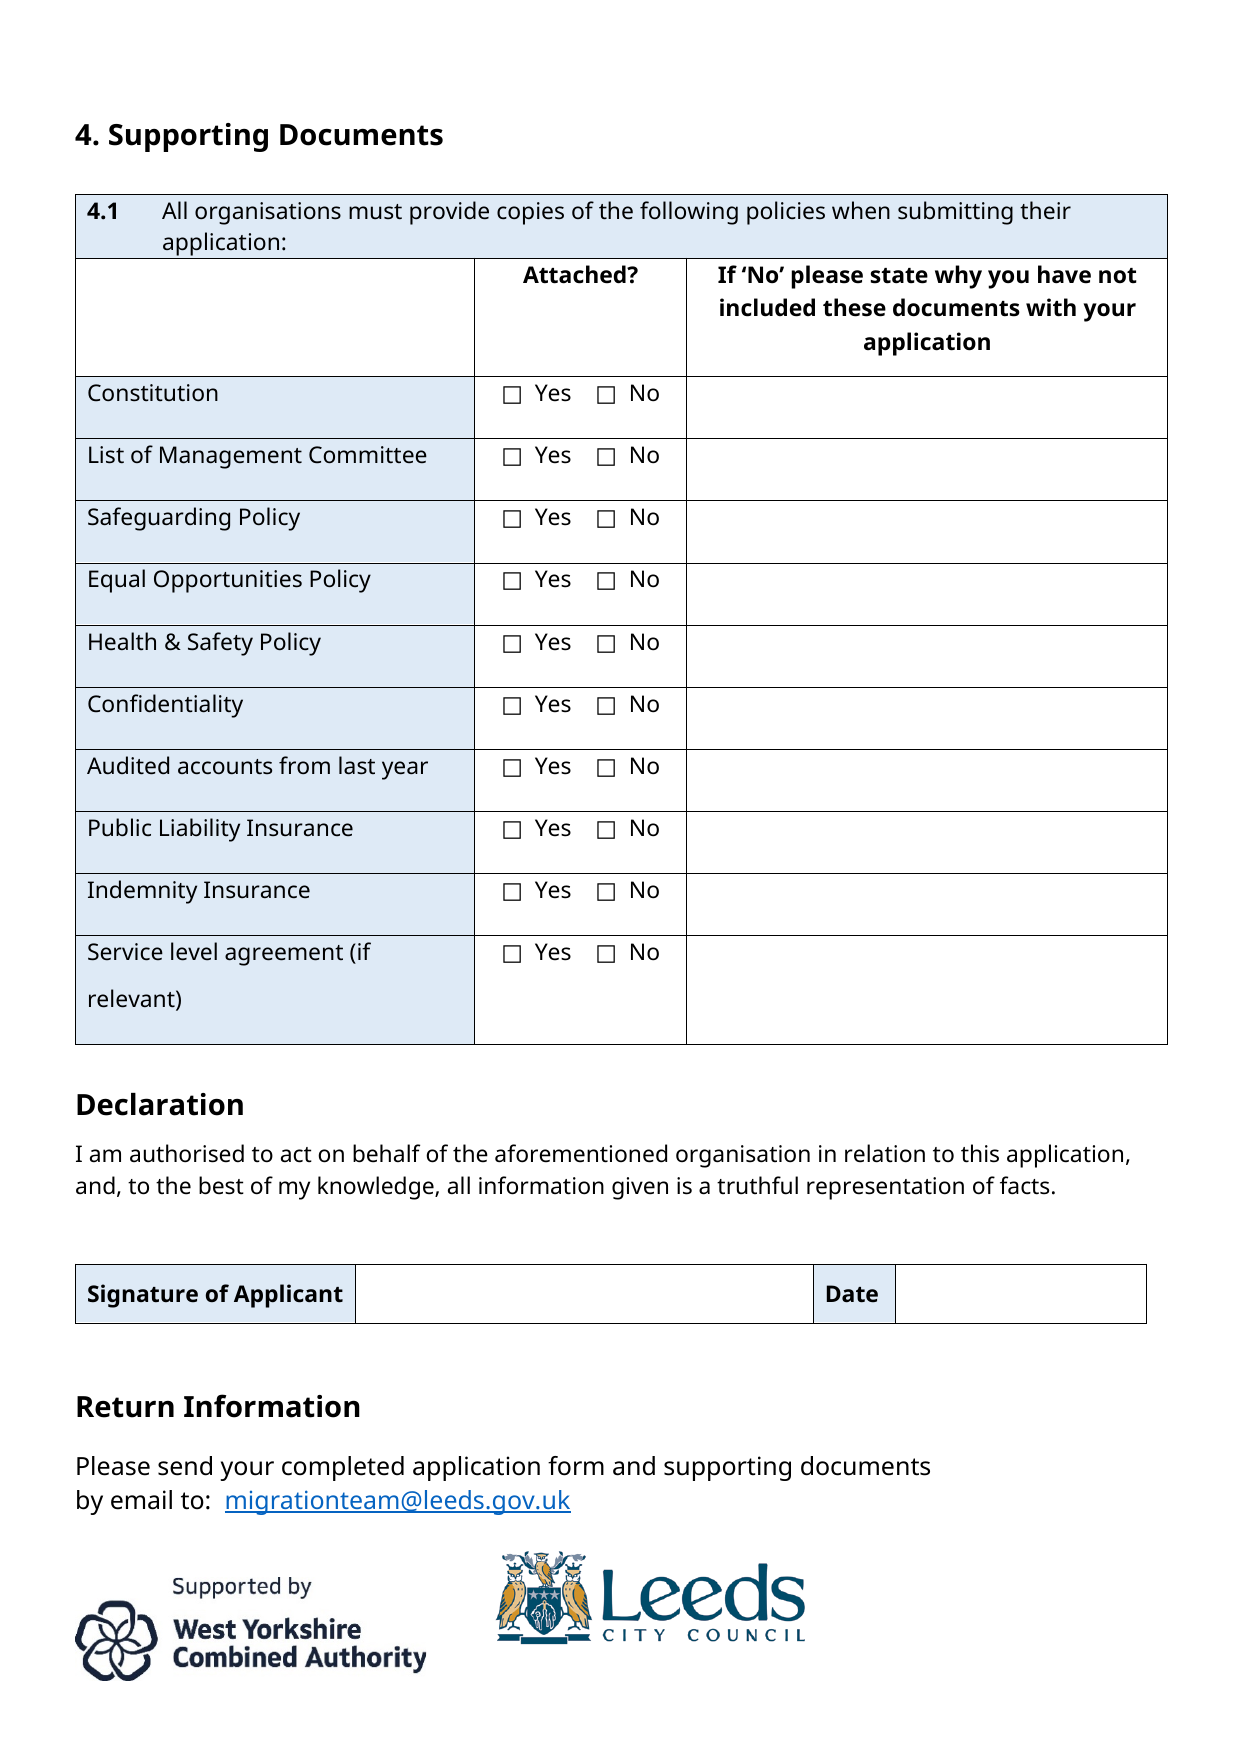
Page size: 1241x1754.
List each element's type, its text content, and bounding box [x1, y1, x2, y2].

table_cell Attached? [475, 259, 686, 376]
text Please send your completed application form and supporting documents [75, 1448, 1165, 1482]
text by email to: migrationteam@leeds.gov.uk [75, 1482, 1165, 1517]
table_header Date [814, 1265, 895, 1322]
table_header All organisations must provide copies of the following policies when submitting their application: [76, 195, 1167, 258]
picture [75, 1577, 427, 1681]
table_cell [687, 626, 1167, 687]
table_cell [687, 750, 1167, 811]
table_cell Service level agreement (if relevant) [76, 936, 474, 1044]
table_cell [687, 936, 1167, 1044]
table_cell □ Yes □ No [475, 750, 686, 811]
table_cell □ Yes □ No [475, 501, 686, 562]
picture [492, 1549, 806, 1645]
table_cell List of Management Committee [76, 439, 474, 500]
table_cell □ Yes □ No [475, 812, 686, 873]
table_header [896, 1265, 1146, 1322]
table_cell □ Yes □ No [475, 626, 686, 687]
table_cell If ‘No’ please state why you have not included these documents with your application [687, 259, 1167, 376]
table_cell Constitution [76, 377, 474, 438]
table_cell □ Yes □ No [475, 874, 686, 935]
table_header Signature of Applicant [76, 1265, 355, 1322]
table_cell Equal Opportunities Policy [76, 564, 474, 624]
table_cell Audited accounts from last year [76, 750, 474, 811]
text Declaration [75, 1084, 1165, 1124]
table_header [356, 1265, 813, 1322]
table_cell Safeguarding Policy [76, 501, 474, 562]
table_cell [687, 564, 1167, 624]
table_cell □ Yes □ No [475, 936, 686, 1044]
table_cell [687, 377, 1167, 438]
table_cell [687, 812, 1167, 873]
table_cell □ Yes □ No [475, 439, 686, 500]
table_cell [687, 874, 1167, 935]
table_cell Indemnity Insurance [76, 874, 474, 935]
table_cell [76, 259, 474, 376]
table_cell □ Yes □ No [475, 688, 686, 749]
table_cell □ Yes □ No [475, 377, 686, 438]
table_cell [687, 501, 1167, 562]
table_cell □ Yes □ No [475, 564, 686, 624]
table_cell Health & Safety Policy [76, 626, 474, 687]
table_cell [687, 688, 1167, 749]
table_cell Public Liability Insurance [76, 812, 474, 873]
text I am authorised to act on behalf of the aforementioned organisation in relation to this application, and, to the best of my knowledge, all information given is a truthful representation of facts. [75, 1138, 1165, 1201]
table_cell Confidentiality [76, 688, 474, 749]
text 4. Supporting Documents [75, 115, 1165, 154]
table_cell [687, 439, 1167, 500]
text Return Information [75, 1386, 1165, 1426]
